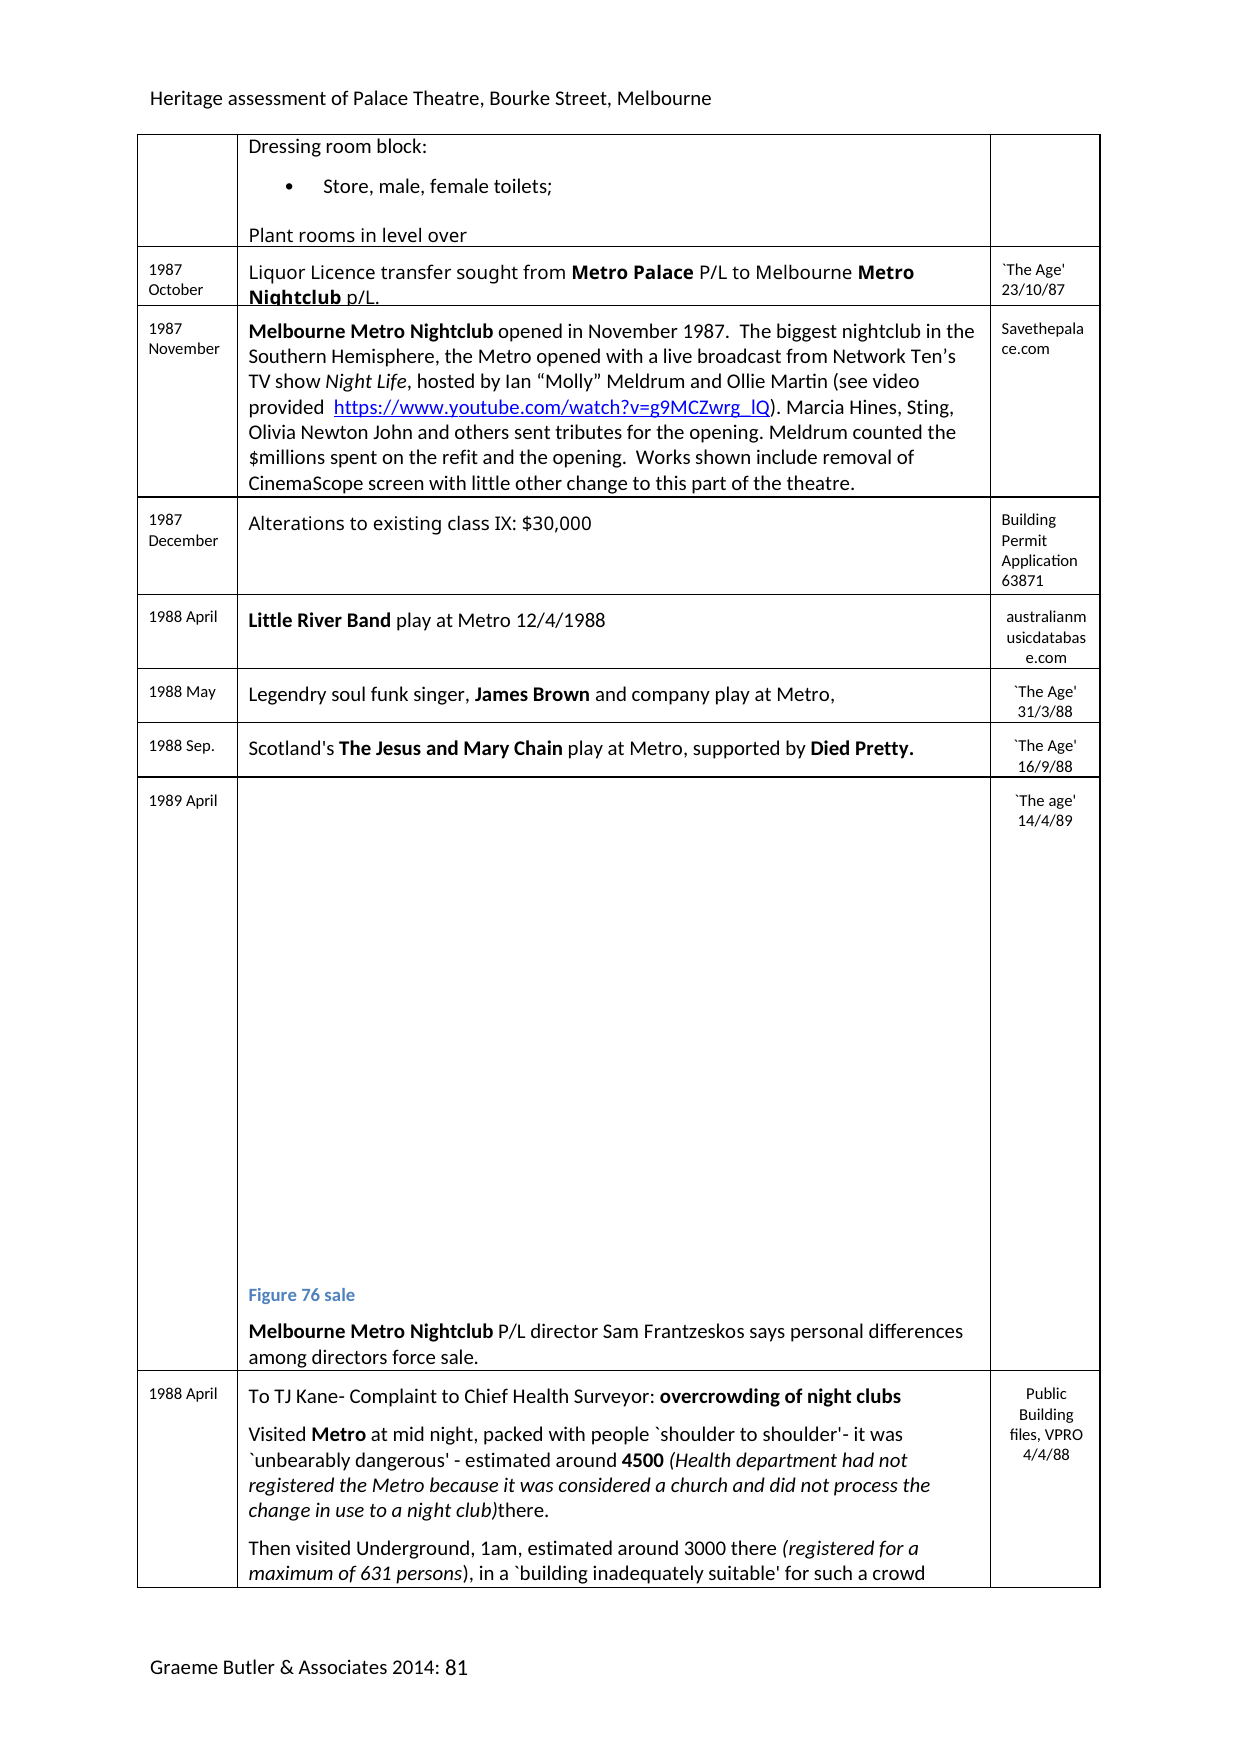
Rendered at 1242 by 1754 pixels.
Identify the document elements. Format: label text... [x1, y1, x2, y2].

table_cell 1988 April [138, 1371, 237, 1587]
table_cell Liquor Licence transfer sought from Metro Palace P/L to Melbourne Metro Nightclub p/L. [238, 247, 990, 305]
table_cell `The age' 14/4/89 [991, 778, 1099, 1370]
table_cell Public Building files, VPRO 4/4/88 [991, 1371, 1099, 1587]
table_cell 1988 Sep. [138, 723, 237, 776]
table_cell Scotland's The Jesus and Mary Chain play at Metro, supported by Died Pretty. [238, 723, 990, 776]
table_cell Savethepala ce.com [991, 306, 1099, 496]
table_cell 1989 April [138, 778, 237, 1370]
table_cell Figure 76 sale Melbourne Metro Nightclub P/L director Sam Frantzeskos says personal differences among directors force sale. [238, 778, 990, 1370]
table_cell Little River Band play at Metro 12/4/1988 [238, 595, 990, 668]
table_cell Alterations to existing class IX: $30,000 [238, 498, 990, 593]
table_cell `The Age' 23/10/87 [991, 247, 1099, 305]
table_cell 1988 May [138, 669, 237, 722]
table_header [991, 135, 1099, 246]
table_cell australianm usicdatabas e.com [991, 595, 1099, 668]
table_cell `The Age' 31/3/88 [991, 669, 1099, 722]
table_cell Building Permit Application 63871 [991, 498, 1099, 593]
table_cell `The Age' 16/9/88 [991, 723, 1099, 776]
table_header [138, 135, 237, 246]
table_cell Legendry soul funk singer, James Brown and company play at Metro, [238, 669, 990, 722]
table_cell Melbourne Metro Nightclub opened in November 1987. The biggest nightclub in the Southern Hemisphere, the Metro opened with a live broadcast from Network Ten’s TV show Night Life, hosted by Ian “Molly” Meldrum and Ollie Martin (see video provided https://www.youtube.com/watch?v=g9MCZwrg_lQ). Marcia Hines, Sting, Olivia Newton John and others sent tributes for the opening. Meldrum counted the $millions spent on the refit and the opening. Works shown include removal of CinemaScope screen with little other change to this part of the theatre. [238, 306, 990, 496]
table_cell 1987 October [138, 247, 237, 305]
table_header Dressing room block:  Store, male, female toilets; Plant rooms in level over [238, 135, 990, 246]
table_cell 1987 December [138, 498, 237, 593]
table_cell 1988 April [138, 595, 237, 668]
table_cell 1987 November [138, 306, 237, 496]
table_cell To TJ Kane- Complaint to Chief Health Surveyor: overcrowding of night clubs Visited Metro at mid night, packed with people `shoulder to shoulder'- it was `unbearably dangerous' - estimated around 4500 (Health department had not registered the Metro because it was considered a church and did not process the change in use to a night club)there. Then visited Underground, 1am, estimated around 3000 there (registered for a maximum of 631 persons), in a `building inadequately suitable' for such a crowd [238, 1371, 990, 1587]
